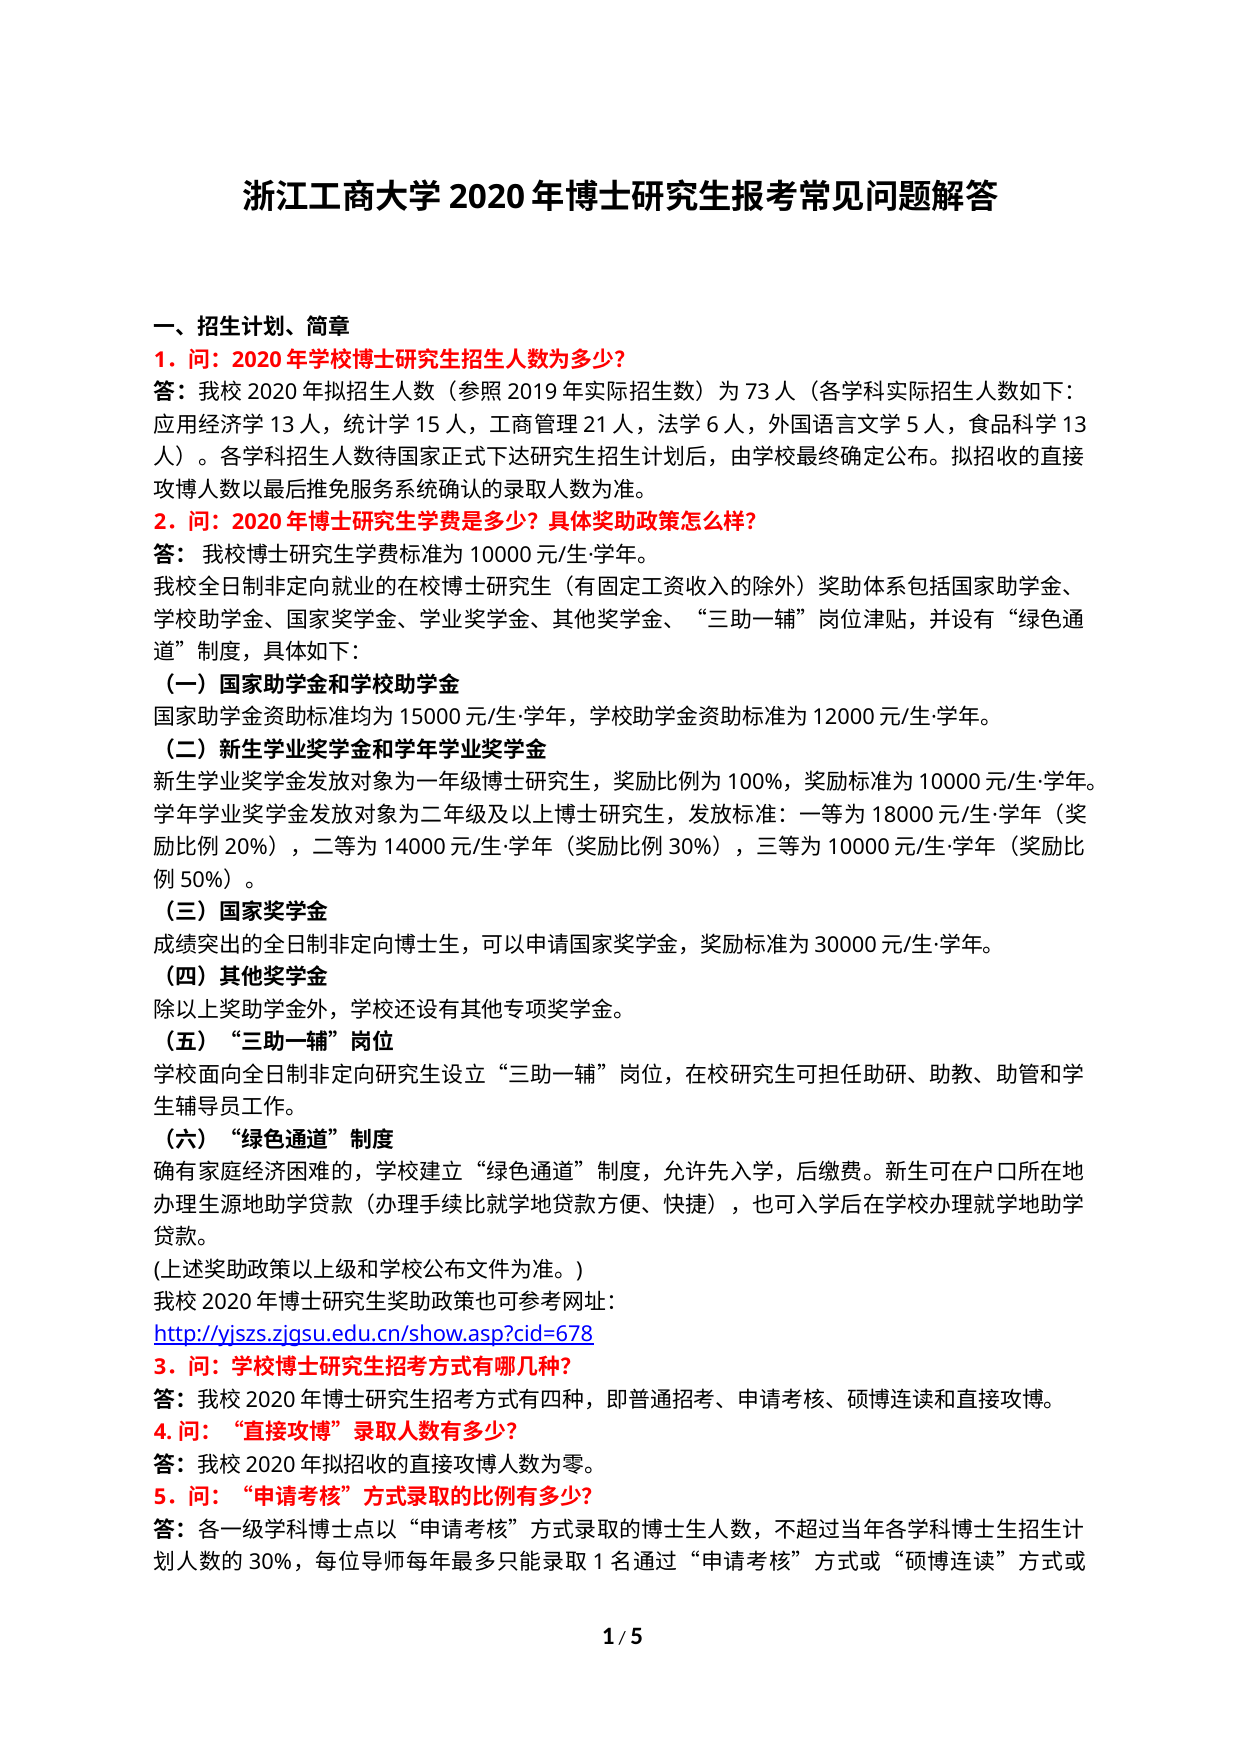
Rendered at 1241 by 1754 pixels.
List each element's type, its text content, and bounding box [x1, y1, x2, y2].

text 答： 我校博士研究生学费标准为10000元/生·学年。 [153, 536, 1087, 569]
text 成绩突出的全日制非定向博士生，可以申请国家奖学金，奖励标准为30000元/生·学年。 [153, 926, 1087, 959]
text （四）其他奖学金 [153, 959, 1087, 991]
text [153, 1511, 1087, 1576]
text （二）新生学业奖学金和学年学业奖学金 [153, 731, 1087, 764]
text （五）“三助一辅”岗位 [153, 1024, 1087, 1056]
text 3．问：学校博士研究生招考方式有哪几种？ [153, 1349, 1087, 1381]
text （三）国家奖学金 [153, 894, 1087, 926]
text 我校2020年博士研究生奖助政策也可参考网址： [153, 1284, 1087, 1316]
text （一）国家助学金和学校助学金 [153, 666, 1087, 699]
text 5．问：“申请考核”方式录取的比例有多少？ [153, 1479, 1087, 1511]
text 答：我校2020年拟招收的直接攻博人数为零。 [153, 1446, 1087, 1479]
text 我校全日制非定向就业的在校博士研究生（有固定工资收入的除外）奖助体系包括国家助学金、学校助学金、国家奖学金、学业奖学金、其他奖学金、“三助一辅”岗位津贴，并设有“绿色通道”制度，具体如下： [153, 569, 1087, 666]
text 2．问：2020年博士研究生学费是多少？具体奖助政策怎么样？ [153, 504, 1087, 536]
text 确有家庭经济困难的，学校建立“绿色通道”制度，允许先入学，后缴费。新生可在户口所在地办理生源地助学贷款（办理手续比就学地贷款方便、快捷），也可入学后在学校办理就学地助学贷款。 [153, 1154, 1087, 1251]
text 国家助学金资助标准均为15000元/生·学年，学校助学金资助标准为12000元/生·学年。 [153, 699, 1087, 731]
text 4. 问：“直接攻博”录取人数有多少？ [153, 1414, 1087, 1446]
text 新生学业奖学金发放对象为一年级博士研究生，奖励比例为100%，奖励标准为10000元/生·学年。学年学业奖学金发放对象为二年级及以上博士研究生，发放标准：一等为18000元/生·学年（奖励比例20%），二等为14000元/生·学年（奖励比例30%），三等为10000元/生·学年（奖励比例50%）。 [153, 764, 1087, 894]
text 答：我校2020年拟招生人数（参照2019年实际招生数）为73人（各学科实际招生人数如下：应用经济学13人，统计学15人，工商管理21人，法学6人，外国语言文学5人，食品科学13人）。各学科招生人数待国家正式下达研究生招生计划后，由学校最终确定公布。拟招收的直接攻博人数以最后推免服务系统确认的录取人数为准。 [153, 374, 1087, 504]
text (上述奖助政策以上级和学校公布文件为准。) [153, 1251, 1087, 1284]
text 浙江工商大学2020年博士研究生报考常见问题解答 [153, 162, 1087, 227]
text 1．问：2020年学校博士研究生招生人数为多少？ [153, 341, 1087, 374]
text 学校面向全日制非定向研究生设立“三助一辅”岗位，在校研究生可担任助研、助教、助管和学生辅导员工作。 [153, 1056, 1087, 1121]
text 一、招生计划、简章 [153, 309, 1087, 341]
text 答：我校2020年博士研究生招考方式有四种，即普通招考、申请考核、硕博连读和直接攻博。 [153, 1381, 1087, 1414]
text 除以上奖助学金外，学校还设有其他专项奖学金。 [153, 991, 1087, 1024]
text http://yjszs.zjgsu.edu.cn/show.asp?cid=678 [153, 1316, 1087, 1349]
text （六）“绿色通道”制度 [153, 1121, 1087, 1154]
